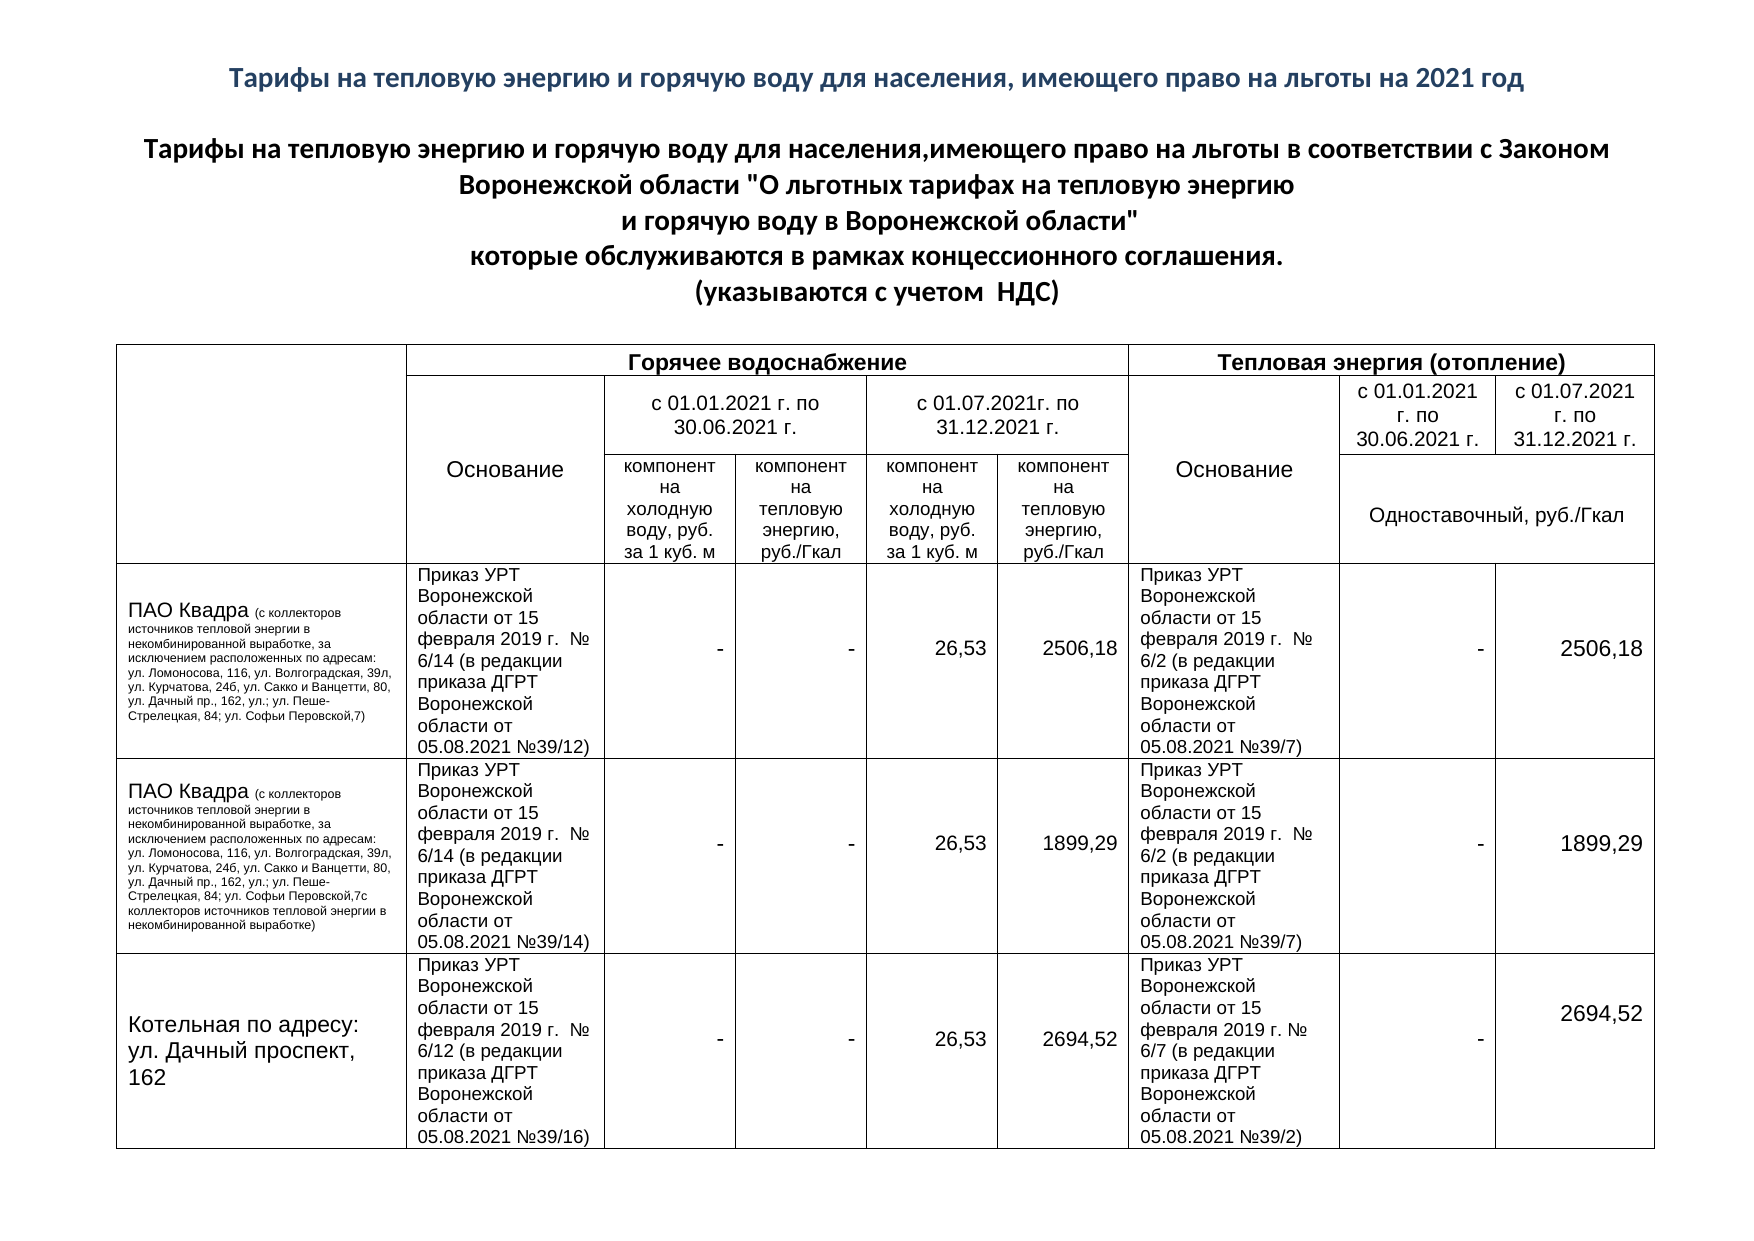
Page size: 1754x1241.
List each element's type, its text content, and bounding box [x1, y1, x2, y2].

table_cell Основание [1129, 376, 1339, 562]
table_cell 26,53 [867, 954, 997, 1148]
table_cell Приказ УРТ Воронежской области от 15 февраля 2019 г. № 6/12 (в редакции приказа ДГРТ Воронежской области от 05.08.2021 №39/16) [407, 954, 604, 1148]
table_cell 2506,18 [1496, 564, 1654, 757]
table_cell с 01.07.2021г. по 31.12.2021 г. [867, 376, 1128, 453]
table_cell 26,53 [867, 759, 997, 953]
table_cell - [605, 564, 735, 757]
table_cell Приказ УРТ Воронежской области от 15 февраля 2019 г. № 6/14 (в редакции приказа ДГРТ Воронежской области от 05.08.2021 №39/12) [407, 564, 604, 757]
text Тарифы на тепловую энергию и горячую воду для населения,имеющего право на льготы в соответствии с Законом Воронежской области "О льготных тарифах на тепловую энергию [118, 130, 1636, 202]
table_cell с 01.01.2021 г. по 30.06.2021 г. [1340, 376, 1495, 453]
table_cell 1899,29 [1496, 759, 1654, 953]
table_cell 26,53 [867, 564, 997, 757]
table_cell ПАО Квадра (с коллекторов источников тепловой энергии в некомбинированной выработке, за исключением расположенных по адресам: ул. Ломоносова, 116, ул. Волгоградская, 39л, ул. Курчатова, 24б, ул. Сакко и Ванцетти, 80, ул. Дачный пр., 162, ул.; ул. Пеше-Стрелецкая, 84; ул. Софьи Перовской,7) [117, 564, 406, 757]
table_cell Котельная по адресу: ул. Дачный проспект, 162 [117, 954, 406, 1148]
table_cell 2694,52 [998, 954, 1128, 1148]
table_header [117, 345, 406, 562]
table_cell - [736, 564, 866, 757]
table_cell Одноставочный, руб./Гкал [1340, 455, 1654, 562]
table_cell - [1340, 564, 1495, 757]
table_cell 2694,52 [1496, 954, 1654, 1148]
table_cell - [736, 954, 866, 1148]
table_cell Приказ УРТ Воронежской области от 15 февраля 2019 г. № 6/2 (в редакции приказа ДГРТ Воронежской области от 05.08.2021 №39/7) [1129, 759, 1339, 953]
table_cell Основание [407, 376, 604, 562]
table_cell компонент на холодную воду, руб. за 1 куб. м [867, 455, 997, 562]
table_cell Приказ УРТ Воронежской области от 15 февраля 2019 г. № 6/2 (в редакции приказа ДГРТ Воронежской области от 05.08.2021 №39/7) [1129, 564, 1339, 757]
table_cell ПАО Квадра (с коллекторов источников тепловой энергии в некомбинированной выработке, за исключением расположенных по адресам: ул. Ломоносова, 116, ул. Волгоградская, 39л, ул. Курчатова, 24б, ул. Сакко и Ванцетти, 80, ул. Дачный пр., 162, ул.; ул. Пеше-Стрелецкая, 84; ул. Софьи Перовской,7с коллекторов источников тепловой энергии в некомбинированной выработке) [117, 759, 406, 953]
table_cell 1899,29 [998, 759, 1128, 953]
text Тарифы на тепловую энергию и горячую воду для населения, имеющего право на льготы на 2021 год [118, 59, 1636, 95]
table_cell - [605, 954, 735, 1148]
text которые обслуживаются в рамках концессионного соглашения. [118, 237, 1636, 273]
table_cell компонент на тепловую энергию, руб./Гкал [736, 455, 866, 562]
table_cell с 01.01.2021 г. по 30.06.2021 г. [605, 376, 866, 453]
table_cell Приказ УРТ Воронежской области от 15 февраля 2019 г. № 6/14 (в редакции приказа ДГРТ Воронежской области от 05.08.2021 №39/14) [407, 759, 604, 953]
table_cell компонент на тепловую энергию, руб./Гкал [998, 455, 1128, 562]
table_header Тепловая энергия (отопление) [1129, 345, 1654, 375]
table_cell - [605, 759, 735, 953]
table_cell - [1340, 954, 1495, 1148]
table_cell с 01.07.2021 г. по 31.12.2021 г. [1496, 376, 1654, 453]
text и горячую воду в Воронежской области" [118, 202, 1636, 237]
table_cell - [1340, 759, 1495, 953]
table_cell 2506,18 [998, 564, 1128, 757]
table_cell Приказ УРТ Воронежской области от 15 февраля 2019 г. № 6/7 (в редакции приказа ДГРТ Воронежской области от 05.08.2021 №39/2) [1129, 954, 1339, 1148]
text (указываются с учетом НДС) [118, 273, 1636, 308]
table_header Горячее водоснабжение [407, 345, 1128, 375]
table_cell компонент на холодную воду, руб. за 1 куб. м [605, 455, 735, 562]
table_cell - [736, 759, 866, 953]
